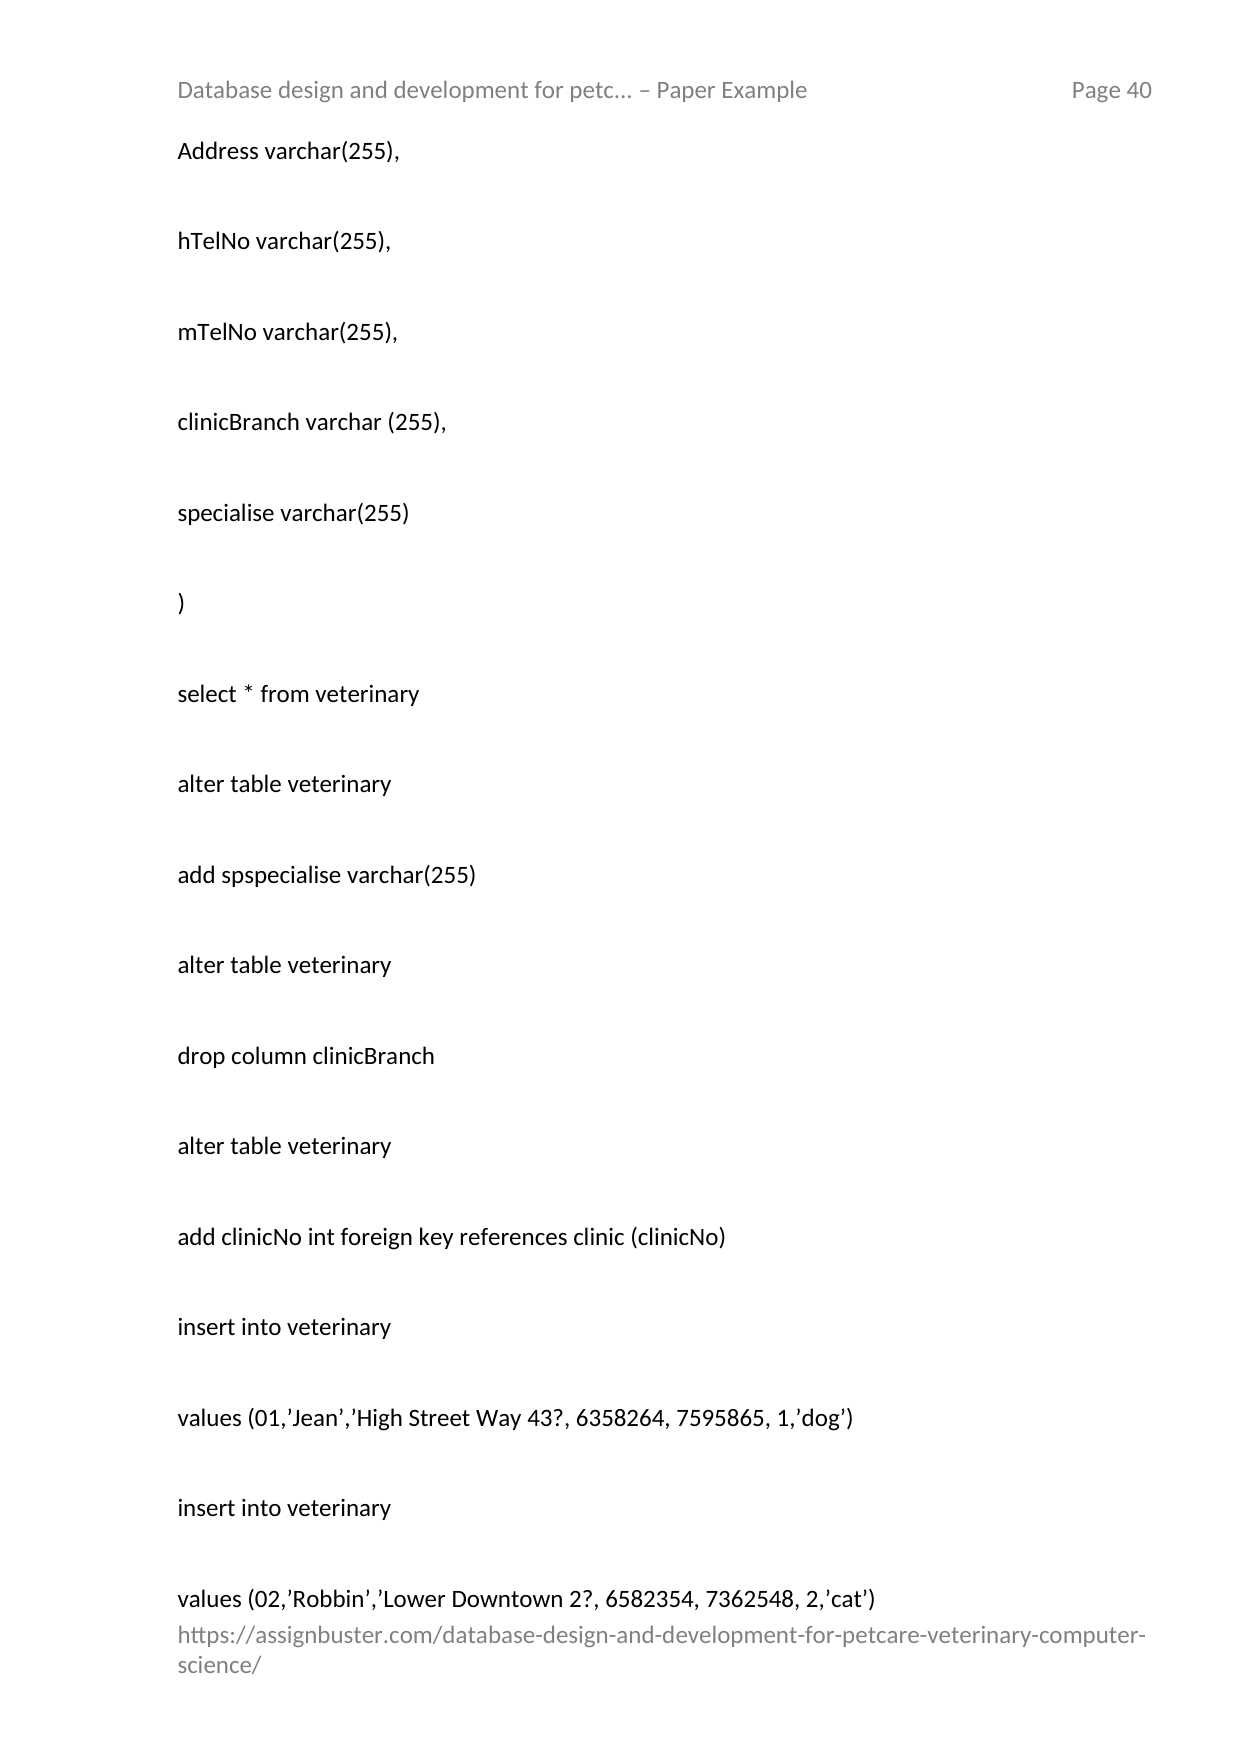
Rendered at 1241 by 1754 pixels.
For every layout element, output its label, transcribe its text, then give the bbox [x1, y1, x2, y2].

text ) [177, 587, 1152, 618]
text alter table veterinary [177, 949, 1152, 980]
text hTelNo varchar(255), [177, 225, 1152, 256]
text add clinicNo int foreign key references clinic (clinicNo) [177, 1221, 1152, 1252]
text mTelNo varchar(255), [177, 316, 1152, 346]
text drop column clinicBranch [177, 1040, 1152, 1071]
text select * from veterinary [177, 678, 1152, 708]
text insert into veterinary [177, 1493, 1152, 1523]
text specialise varchar(255) [177, 497, 1152, 527]
text alter table veterinary [177, 768, 1152, 799]
text insert into veterinary [177, 1312, 1152, 1342]
text alter table veterinary [177, 1131, 1152, 1161]
text Address varchar(255), [177, 135, 1152, 165]
text values (02,’Robbin’,’Lower Downtown 2?, 6582354, 7362548, 2,’cat’) [177, 1583, 1152, 1614]
text add spspecialise varchar(255) [177, 859, 1152, 889]
text values (01,’Jean’,’High Street Way 43?, 6358264, 7595865, 1,’dog’) [177, 1402, 1152, 1433]
text clinicBranch varchar (255), [177, 406, 1152, 437]
